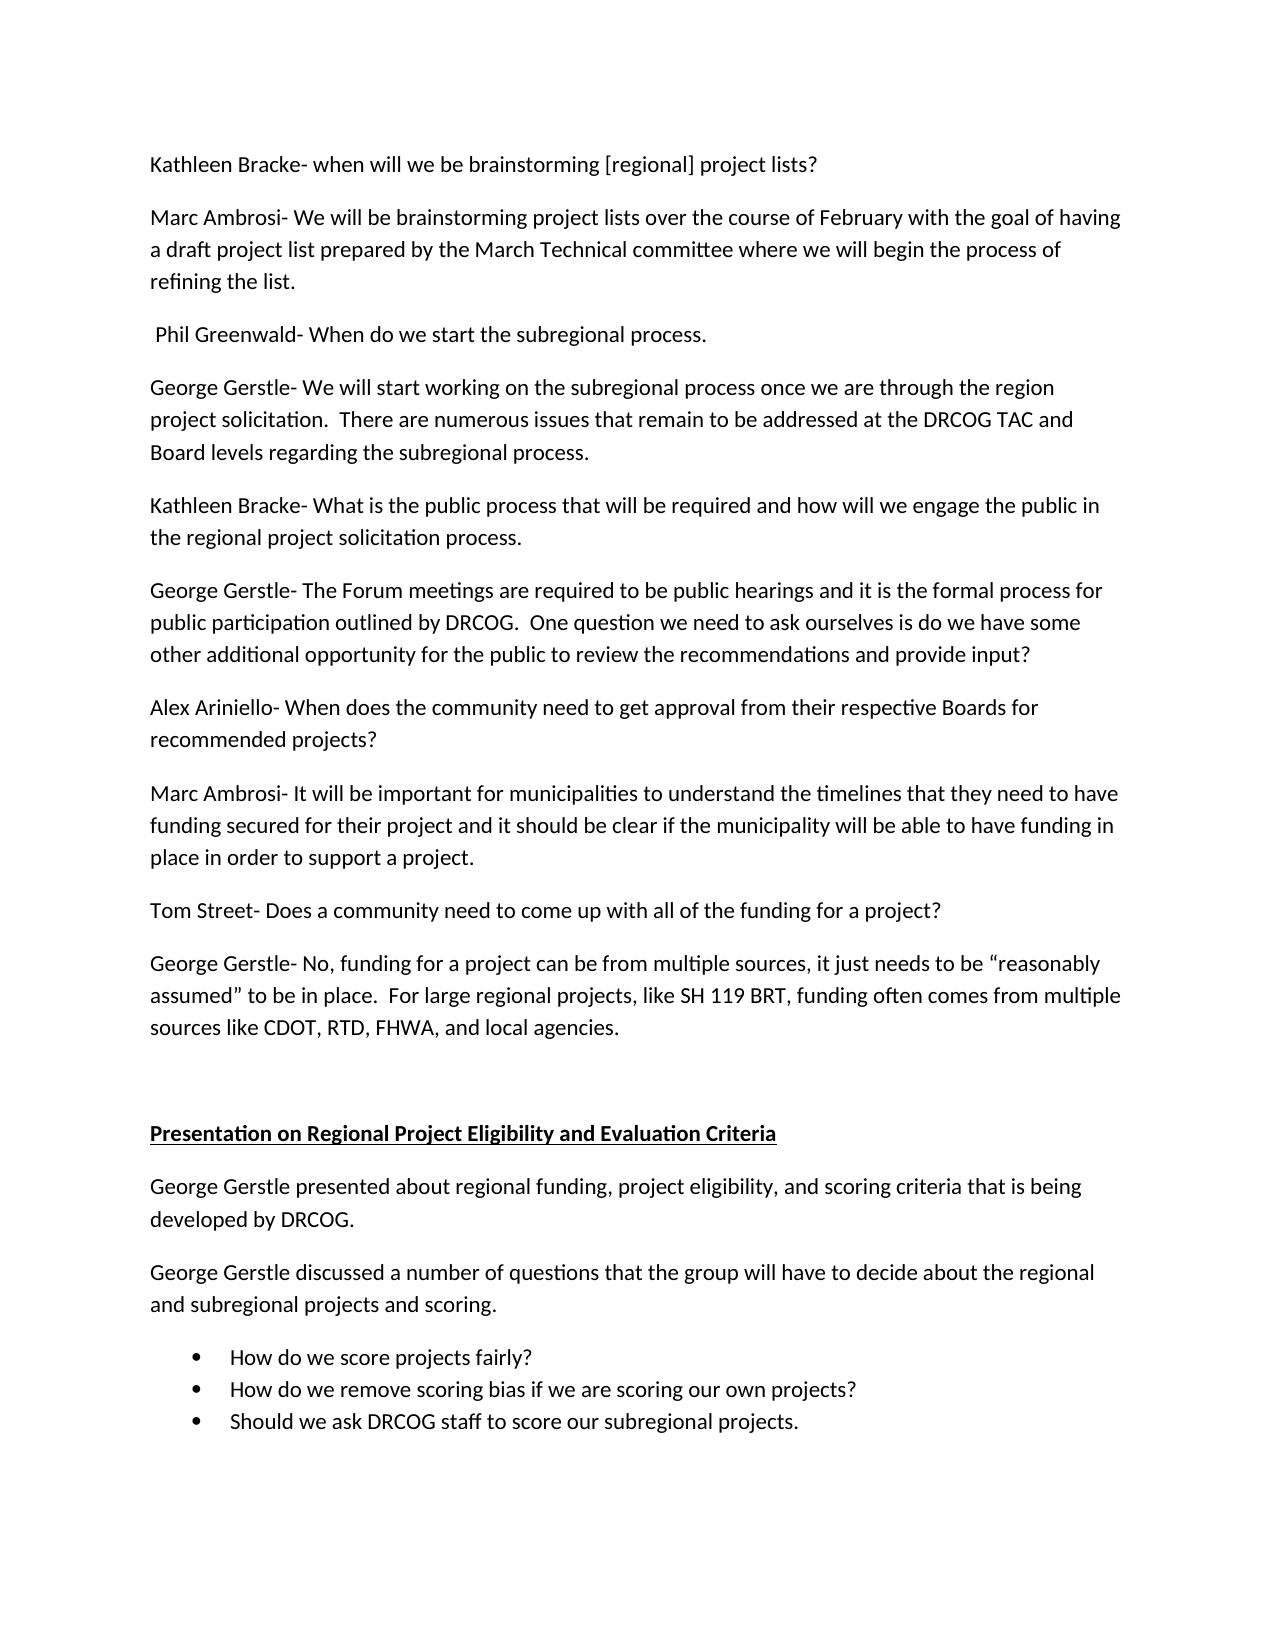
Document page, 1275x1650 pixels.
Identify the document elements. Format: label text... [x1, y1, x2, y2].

text Alex Ariniello- When does the community need to get approval from their respective Boards for recommended projects? [150, 693, 1125, 754]
text George Gerstle discussed a number of questions that the group will have to decide about the regional and subregional projects and scoring. [150, 1258, 1125, 1318]
text George Gerstle- We will start working on the subregional process once we are through the region project solicitation. There are numerous issues that remain to be addressed at the DRCOG TAC and Board levels regarding the subregional process. [150, 373, 1125, 466]
text Kathleen Bracke- What is the public process that will be required and how will we engage the public in the regional project solicitation process. [150, 491, 1125, 551]
text George Gerstle- No, funding for a project can be from multiple sources, it just needs to be “reasonably assumed” to be in place. For large regional projects, like SH 119 BRT, funding often comes from multiple sources like CDOT, RTD, FHWA, and local agencies. [150, 949, 1125, 1041]
text George Gerstle- The Forum meetings are required to be public hearings and it is the formal process for public participation outlined by DRCOG. One question we need to ask ourselves is do we have some other additional opportunity for the public to review the recommendations and provide input? [150, 576, 1125, 668]
text Phil Greenwald- When do we start the subregional process. [150, 320, 1125, 348]
list How do we score projects fairly? [192, 1343, 1125, 1371]
list Should we ask DRCOG staff to score our subregional projects. [192, 1407, 1125, 1435]
text Marc Ambrosi- It will be important for municipalities to understand the timelines that they need to have funding secured for their project and it should be clear if the municipality will be able to have funding in place in order to support a project. [150, 779, 1125, 871]
text Tom Street- Does a community need to come up with all of the funding for a project? [150, 896, 1125, 924]
text Presentation on Regional Project Eligibility and Evaluation Criteria [150, 1119, 1125, 1147]
text Kathleen Bracke- when will we be brainstorming [regional] project lists? [150, 150, 1125, 178]
text Marc Ambrosi- We will be brainstorming project lists over the course of February with the goal of having a draft project list prepared by the March Technical committee where we will begin the process of refining the list. [150, 203, 1125, 295]
text George Gerstle presented about regional funding, project eligibility, and scoring criteria that is being developed by DRCOG. [150, 1172, 1125, 1233]
list How do we remove scoring bias if we are scoring our own projects? [192, 1375, 1125, 1403]
